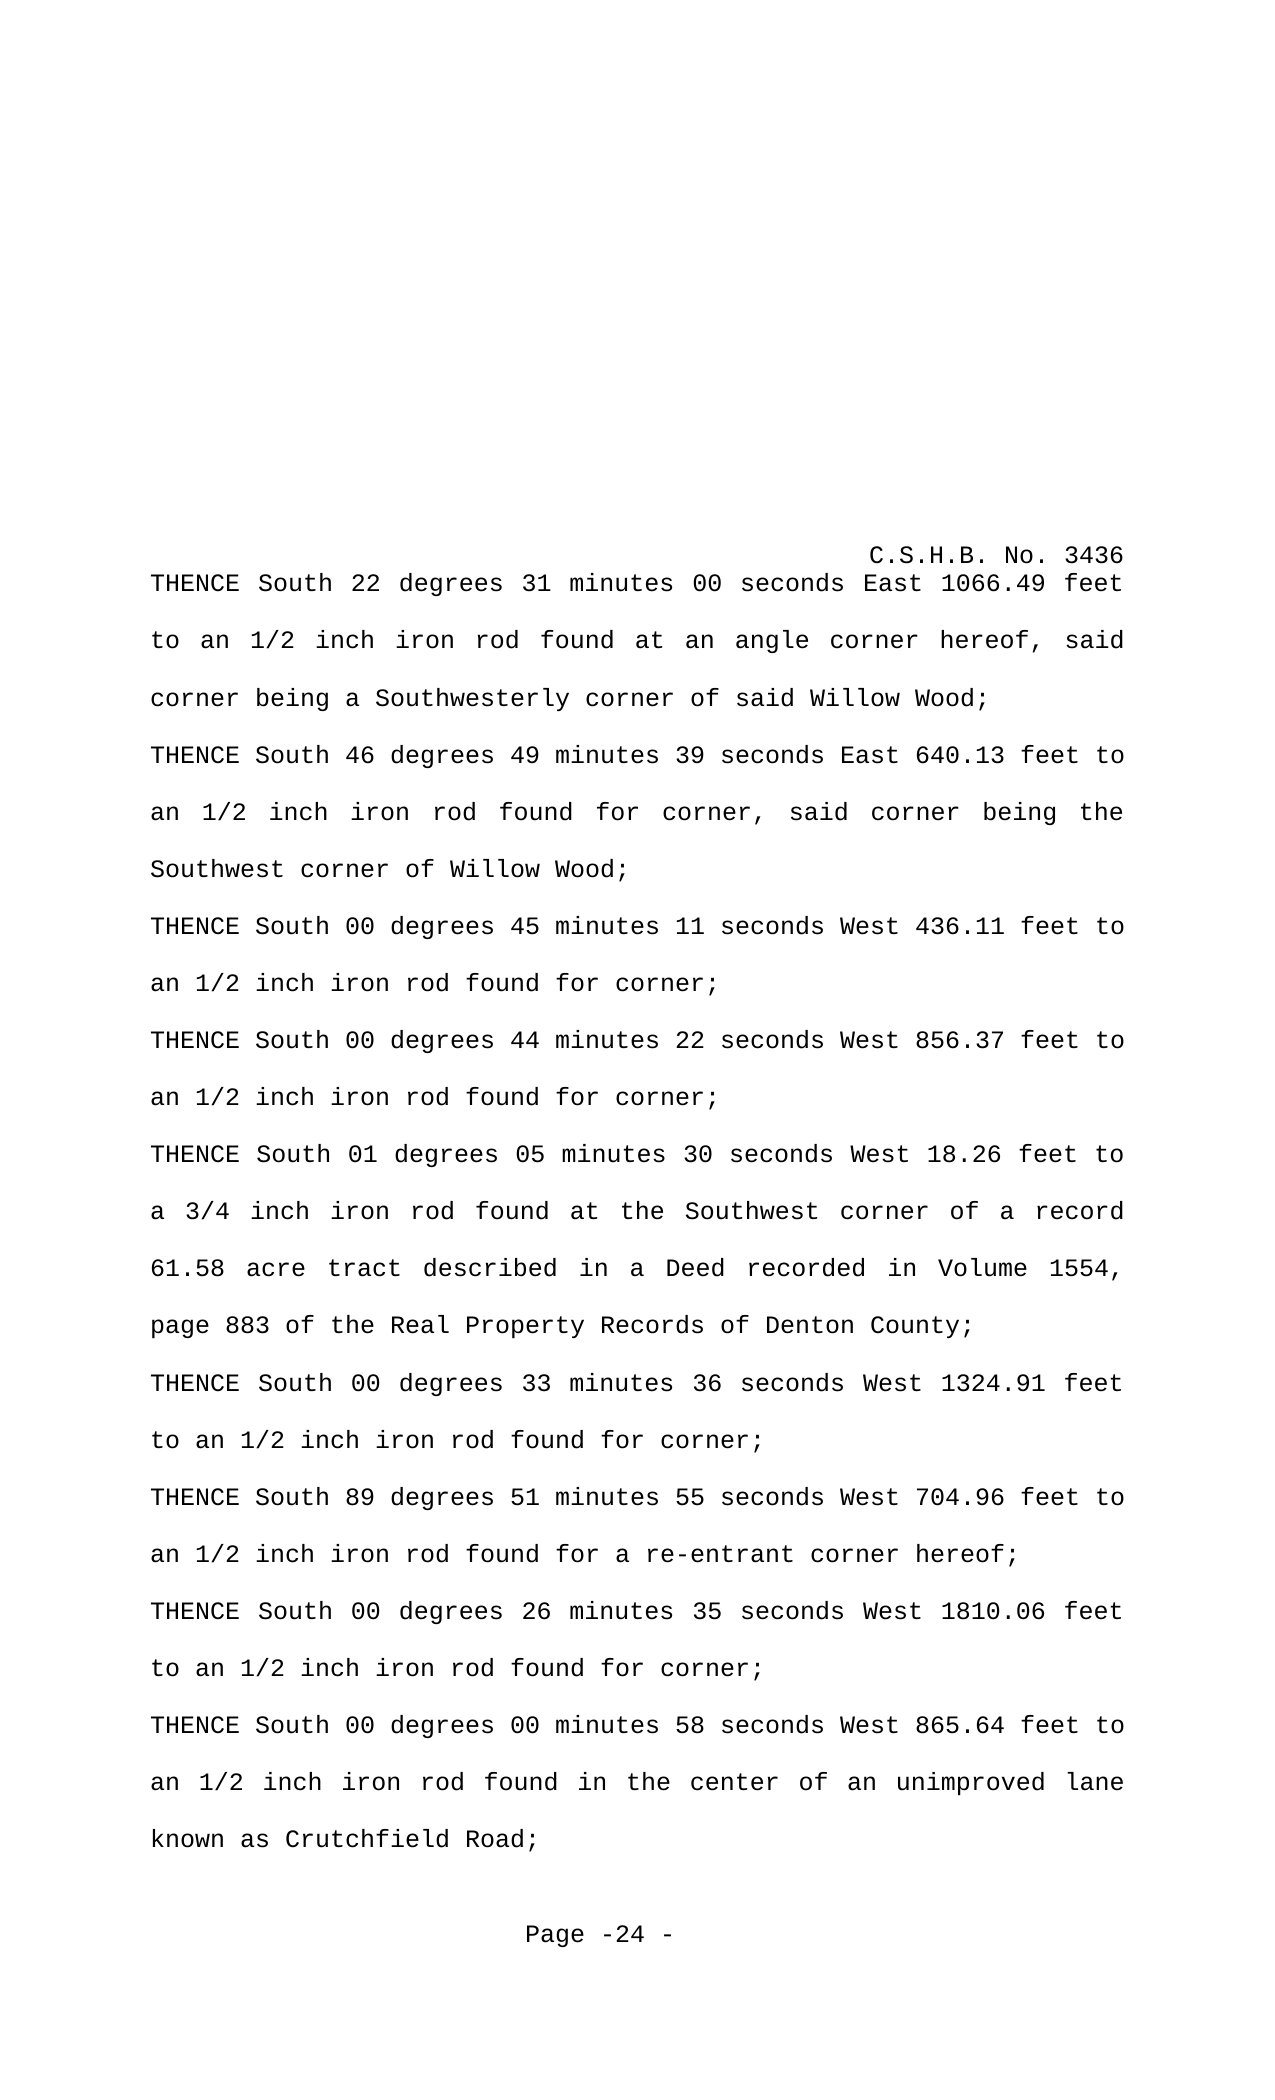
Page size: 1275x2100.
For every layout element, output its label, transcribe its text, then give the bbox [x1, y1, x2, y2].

text THENCE South 00 degrees 00 minutes 58 seconds West 865.64 feet to an 1/2 inch iron rod found in the center of an unimproved lane known as Crutchfield Road; [150, 1712, 1125, 1855]
text THENCE South 00 degrees 45 minutes 11 seconds West 436.11 feet to an 1/2 inch iron rod found for corner; [150, 913, 1125, 999]
text THENCE South 89 degrees 51 minutes 55 seconds West 704.96 feet to an 1/2 inch iron rod found for a re-entrant corner hereof; [150, 1484, 1125, 1570]
text THENCE South 00 degrees 44 minutes 22 seconds West 856.37 feet to an 1/2 inch iron rod found for corner; [150, 1027, 1125, 1113]
text THENCE South 00 degrees 26 minutes 35 seconds West 1810.06 feet to an 1/2 inch iron rod found for corner; [150, 1598, 1125, 1684]
text THENCE South 01 degrees 05 minutes 30 seconds West 18.26 feet to a 3/4 inch iron rod found at the Southwest corner of a record 61.58 acre tract described in a Deed recorded in Volume 1554, page 883 of the Real Property Records of Denton County; [150, 1142, 1125, 1341]
text THENCE South 46 degrees 49 minutes 39 seconds East 640.13 feet to an 1/2 inch iron rod found for corner, said corner being the Southwest corner of Willow Wood; [150, 742, 1125, 885]
text THENCE South 22 degrees 31 minutes 00 seconds East 1066.49 feet to an 1/2 inch iron rod found at an angle corner hereof, said corner being a Southwesterly corner of said Willow Wood; [150, 571, 1125, 713]
text THENCE South 00 degrees 33 minutes 36 seconds West 1324.91 feet to an 1/2 inch iron rod found for corner; [150, 1370, 1125, 1456]
